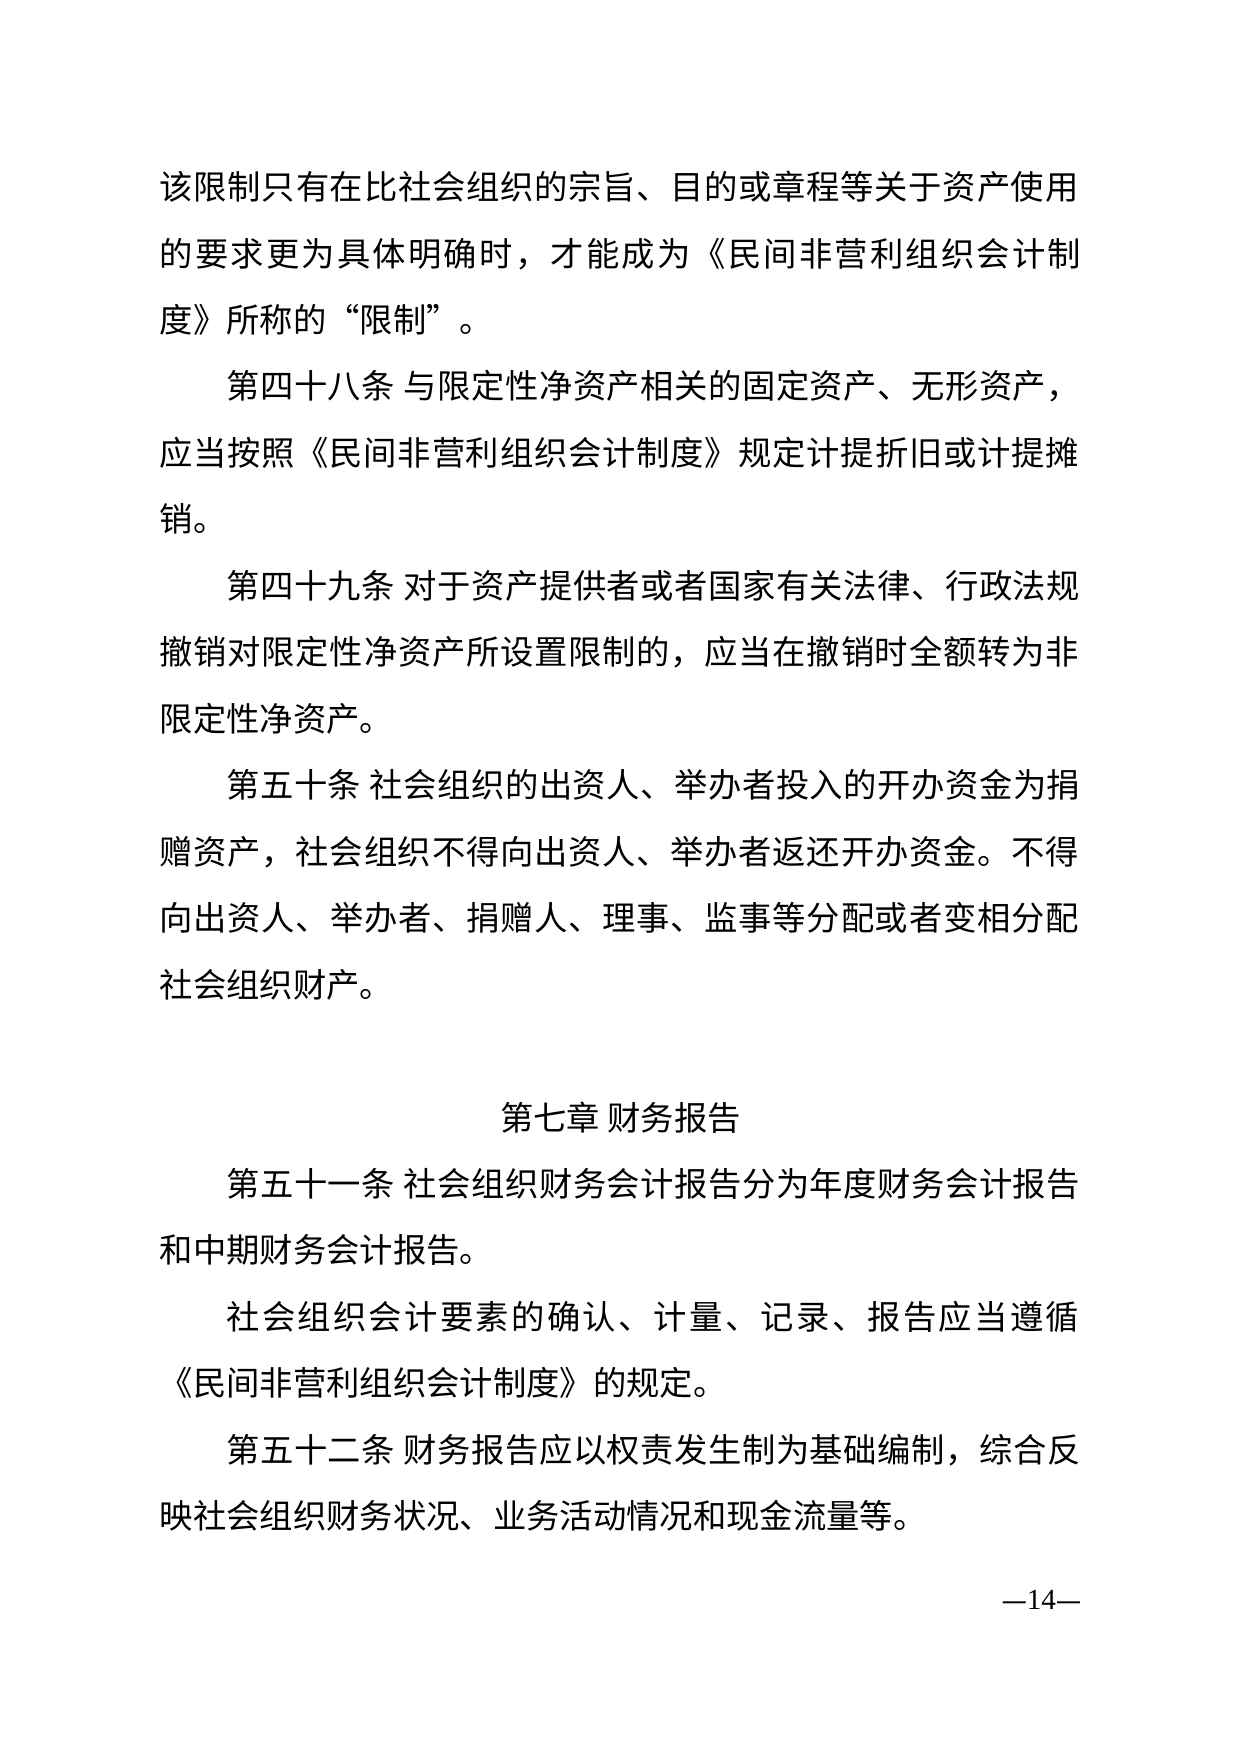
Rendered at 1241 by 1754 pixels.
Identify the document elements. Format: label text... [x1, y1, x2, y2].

text 社会组织会计要素的确认、计量、记录、报告应当遵循《民间非营利组织会计制度》的规定。 [159, 1282, 1081, 1414]
text 第四十八条 与限定性净资产相关的固定资产、无形资产，应当按照《民间非营利组织会计制度》规定计提折旧或计提摊销。 [159, 351, 1081, 551]
text 第四十九条 对于资产提供者或者国家有关法律、行政法规撤销对限定性净资产所设置限制的，应当在撤销时全额转为非限定性净资产。 [159, 551, 1081, 750]
text 第七章 财务报告 [159, 1082, 1081, 1149]
text 第五十条 社会组织的出资人、举办者投入的开办资金为捐赠资产，社会组织不得向出资人、举办者返还开办资金。不得向出资人、举办者、捐赠人、理事、监事等分配或者变相分配社会组织财产。 [159, 750, 1081, 1016]
text 第五十二条 财务报告应以权责发生制为基础编制，综合反映社会组织财务状况、业务活动情况和现金流量等。 [159, 1414, 1081, 1547]
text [159, 152, 1081, 351]
text 第五十一条 社会组织财务会计报告分为年度财务会计报告和中期财务会计报告。 [159, 1149, 1081, 1282]
